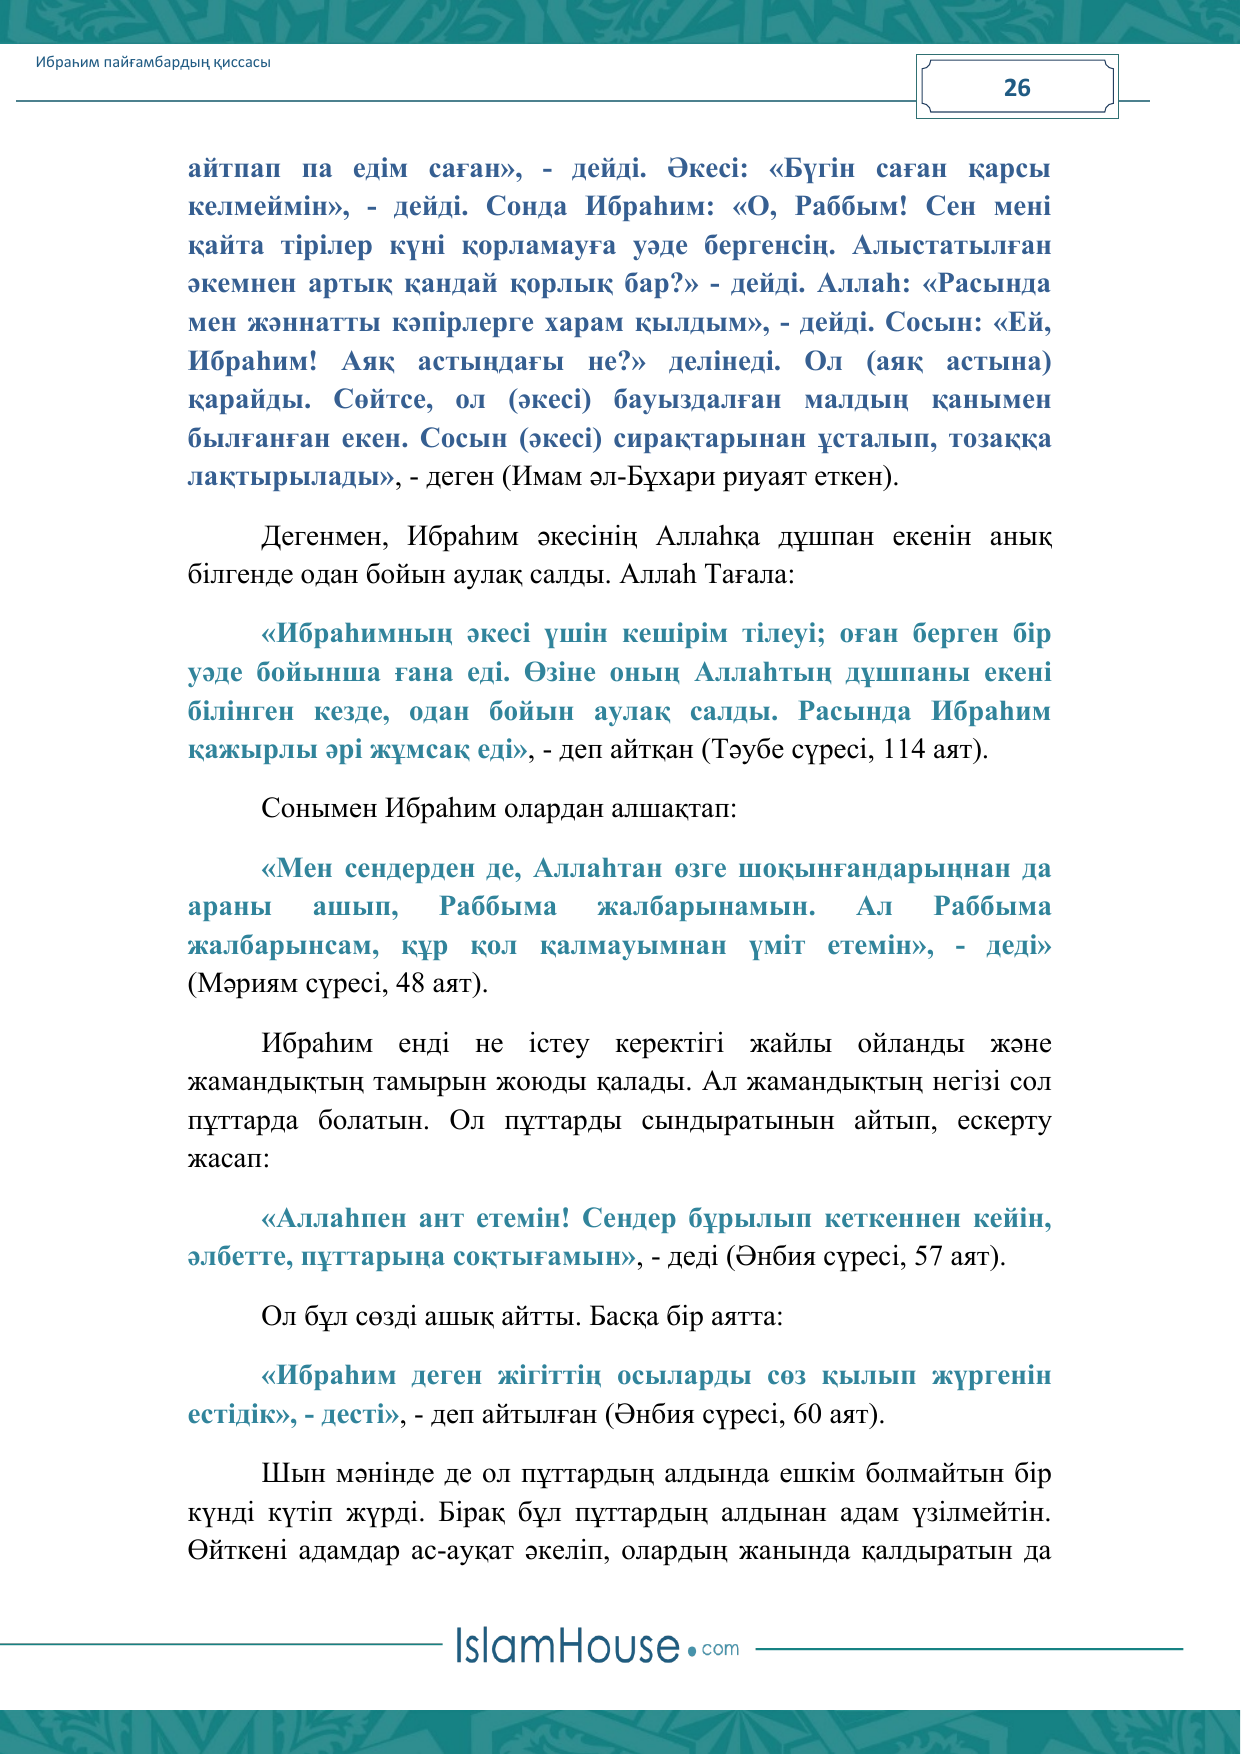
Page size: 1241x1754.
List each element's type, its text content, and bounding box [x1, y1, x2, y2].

text Ол бұл сөзді ашық айтты. Басқа бір аятта: [187, 1298, 1053, 1331]
text «Мен сендерден де, Аллаһтан өзге шоқынғандарыңнан да араны ашып, Раббыма жалбарынамын. Ал Раббыма жалбарынсам, құр қол қалмауымнан үміт етемін», - деді» (Мәриям сүресі, 48 аят). [187, 850, 1053, 999]
text «Аллаһпен ант етемін! Сендер бұрылып кеткеннен кейін, әлбетте, пұттарыңа соқтығамын», - деді (Әнбия сүресі, 57 аят). [187, 1200, 1053, 1272]
text Дегенмен, Ибраһим әкесінің Аллаһқа дұшпан екенін анық білгенде одан бойын аулақ салды. Аллаһ Тағала: [187, 518, 1053, 590]
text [187, 150, 1053, 492]
text «Ибраһимның әкесі үшін кешірім тілеуі; оған берген бір уәде бойынша ғана еді. Өзіне оның Аллаһтың дұшпаны екені білінген кезде, одан бойын аулақ салды. Расында Ибраһим қажырлы әрі жұмсақ еді», - деп айтқан (Тәубе сүресі, 114 аят). [187, 616, 1053, 765]
text Сонымен Ибраһим олардан алшақтап: [187, 791, 1053, 824]
picture [447, 1620, 1184, 1672]
picture [0, 1618, 443, 1665]
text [187, 1455, 1053, 1566]
picture [0, 1710, 1241, 1754]
text Ибраһим енді не істеу керектігі жайлы ойланды және жамандықтың тамырын жоюды қалады. Ал жамандықтың негізі сол пұттарда болатын. Ол пұттарды сындыратынын айтып, ескерту жасап: [187, 1025, 1053, 1174]
text «Ибраһим деген жігіттің осыларды сөз қылып жүргенін естідік», - десті», - деп айтылған (Әнбия сүресі, 60 аят). [187, 1357, 1053, 1429]
picture [0, 0, 1240, 44]
